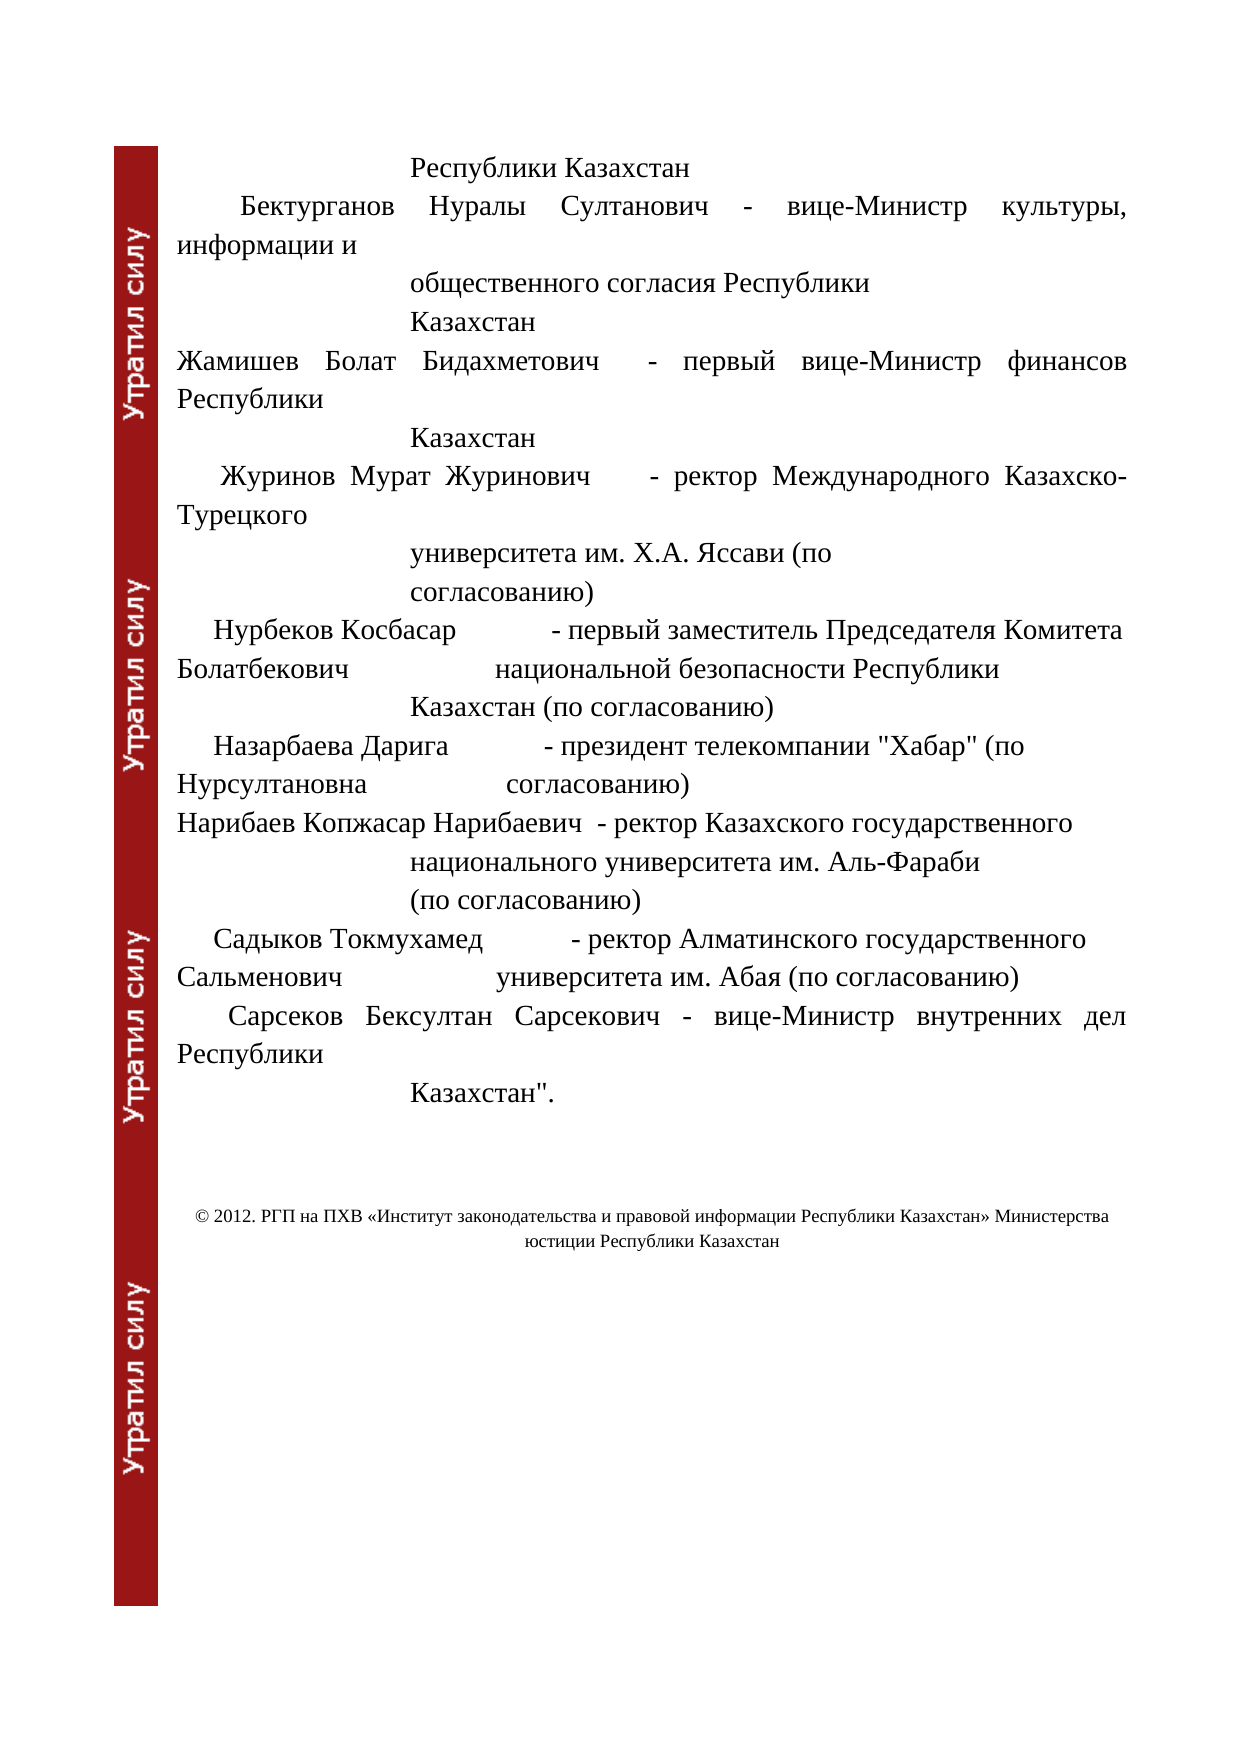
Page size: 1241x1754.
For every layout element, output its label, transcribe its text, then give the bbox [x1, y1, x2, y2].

text Казахстан [112, 304, 1128, 338]
text согласованию) [112, 574, 1128, 607]
picture [114, 299, 158, 304]
picture [114, 877, 158, 882]
picture [114, 993, 158, 998]
text Бектурганов Нуралы Султанович - вице-Министр культуры, информации и [112, 188, 1128, 261]
text Жамишев Болат Бидахметович - первый вице-Министр финансов Республики [112, 343, 1128, 415]
text Казахстан [112, 420, 1128, 453]
picture [114, 415, 158, 420]
picture [114, 646, 158, 651]
picture [114, 684, 158, 689]
picture [114, 530, 158, 535]
picture [114, 183, 158, 188]
picture [114, 1108, 158, 1205]
picture [114, 146, 158, 150]
text © 2012. РГП на ПХВ «Институт законодательства и правовой информации Республики Казахстан» Министерства юстиции Республики Казахстан [112, 1205, 1128, 1252]
picture [114, 916, 158, 921]
picture [114, 1070, 158, 1075]
picture [114, 723, 158, 728]
text Назарбаева Дарига - президент телекомпании "Хабар" (по [112, 728, 1128, 762]
picture [114, 261, 158, 266]
picture [114, 800, 158, 805]
text Нурсултановна согласованию) [112, 767, 1128, 800]
picture [114, 954, 158, 959]
text университета им. Х.А. Яссави (по [112, 535, 1128, 569]
picture [114, 338, 158, 343]
text Казахстан". [112, 1075, 1128, 1108]
text Нарибаев Копжасар Нарибаевич - ректор Казахского государственного [112, 805, 1128, 839]
picture [114, 569, 158, 574]
text (по согласованию) [112, 882, 1128, 916]
text Журинов Мурат Журинович - ректор Международного Казахско-Турецкого [112, 458, 1128, 530]
text Казахстан (по согласованию) [112, 689, 1128, 723]
text национального университета им. Аль-Фараби [112, 844, 1128, 877]
text Республики Казахстан [112, 150, 1128, 183]
picture [114, 839, 158, 844]
text Нурбеков Косбасар - первый заместитель Председателя Комитета [112, 612, 1128, 646]
text Садыков Токмухамед - ректор Алматинского государственного [112, 921, 1128, 954]
picture [114, 453, 158, 458]
text общественного согласия Республики [112, 266, 1128, 299]
picture [114, 1252, 158, 1606]
picture [114, 762, 158, 767]
text Сальменович университета им. Абая (по согласованию) [112, 959, 1128, 993]
text Сарсеков Бексултан Сарсекович - вице-Министр внутренних дел Республики [112, 998, 1128, 1070]
text Болатбекович национальной безопасности Республики [112, 651, 1128, 684]
picture [114, 607, 158, 612]
